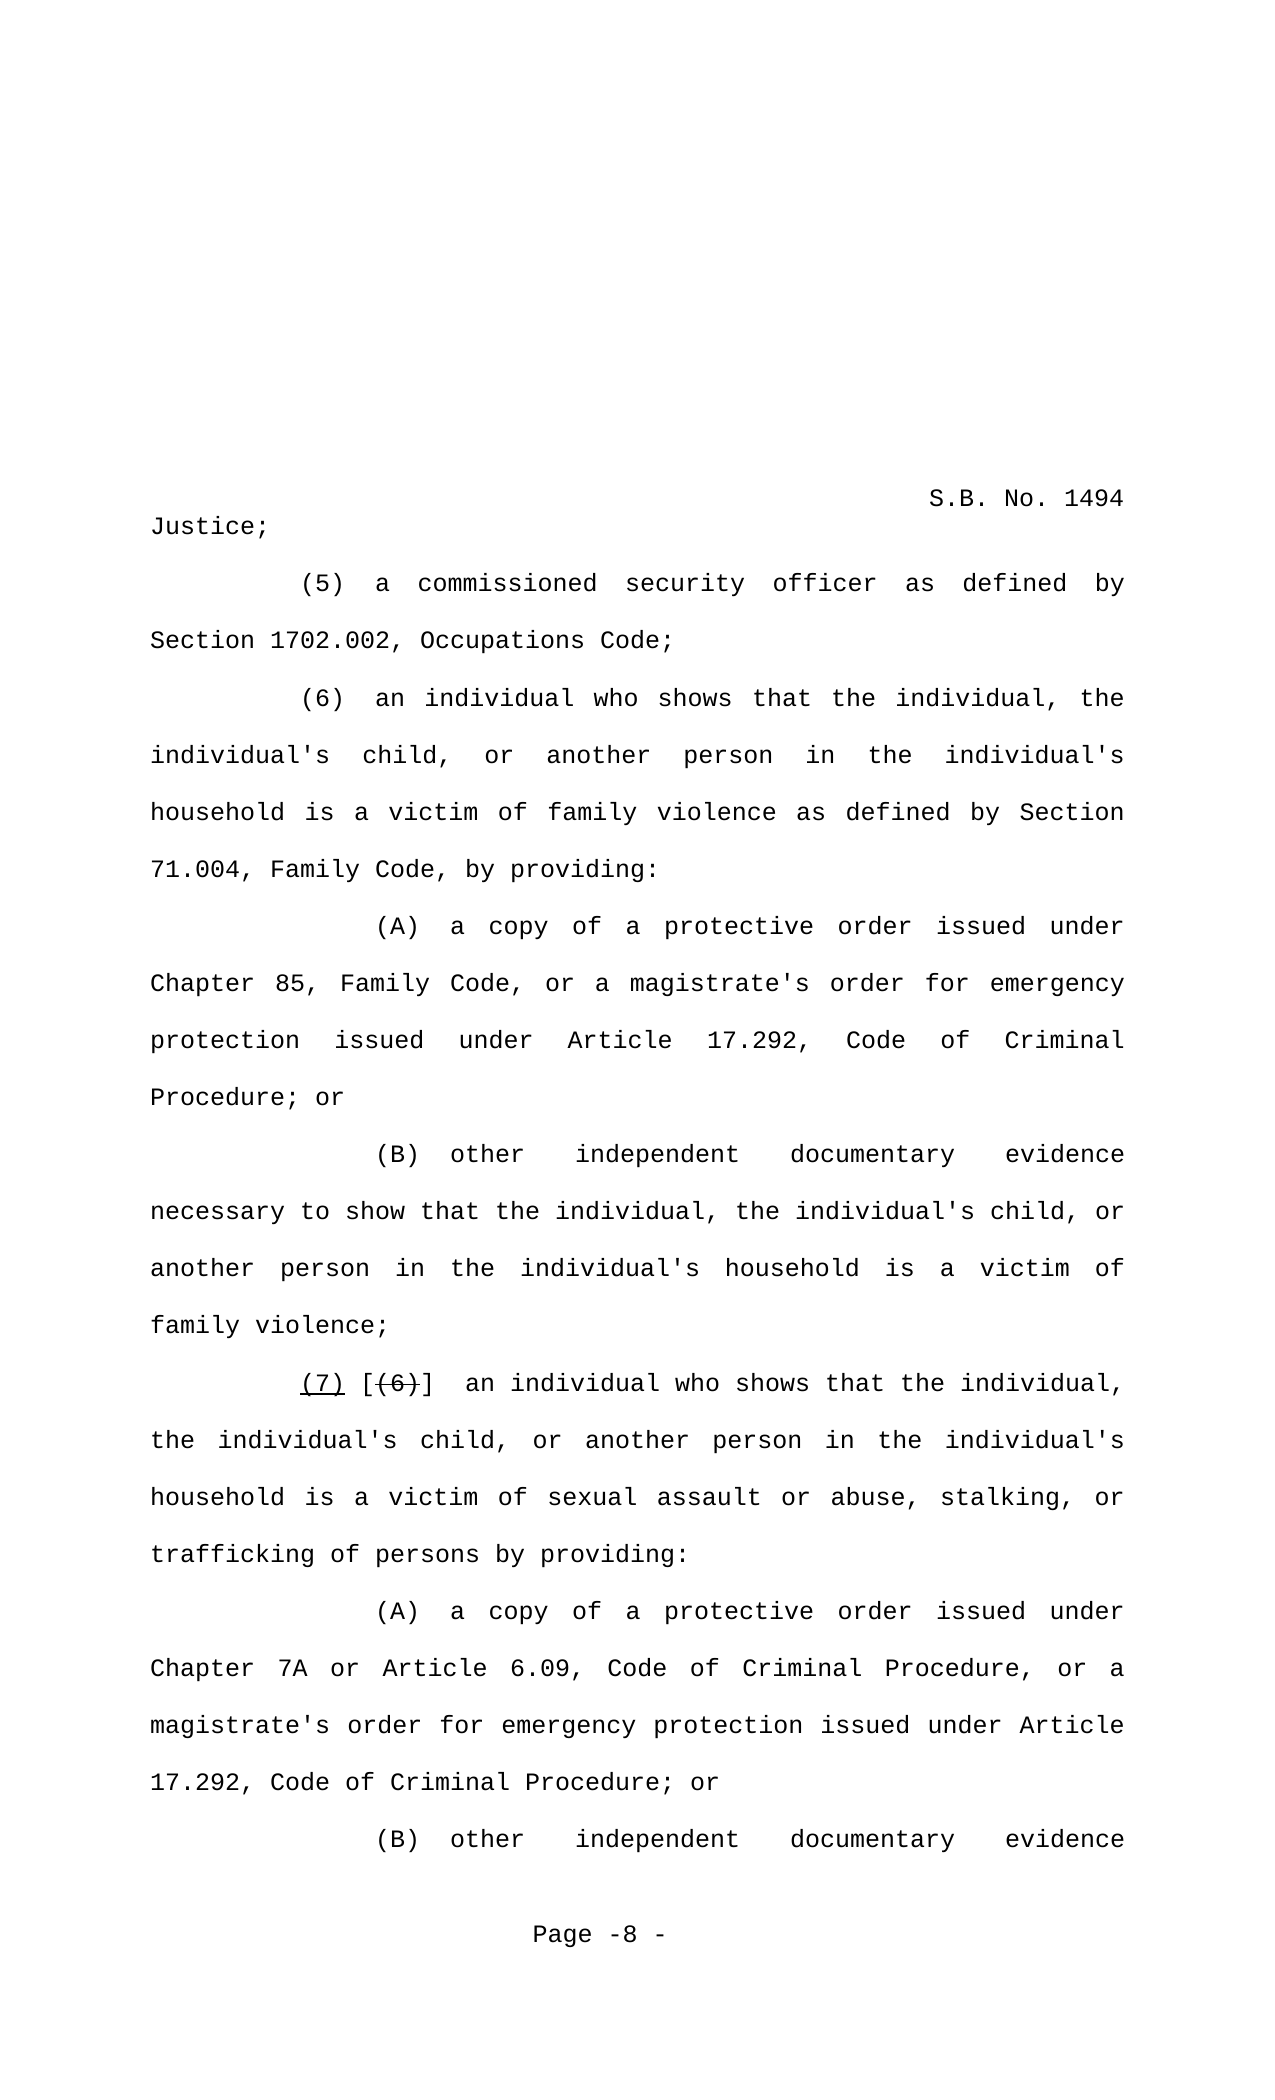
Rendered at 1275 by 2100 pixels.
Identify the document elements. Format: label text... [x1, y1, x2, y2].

text (A) a copy of a protective order issued under Chapter 7A or Article 6.09, Code of Criminal Procedure, or a magistrate's order for emergency protection issued under Article 17.292, Code of Criminal Procedure; or [150, 1598, 1125, 1798]
text (6) an individual who shows that the individual, the individual's child, or another person in the individual's household is a victim of family violence as defined by Section 71.004, Family Code, by providing: [150, 685, 1125, 885]
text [150, 514, 1125, 542]
text (B) other independent documentary evidence necessary to show that the individual, the individual's child, or another person in the individual's household is a victim of family violence; [150, 1142, 1125, 1341]
text (5) a commissioned security officer as defined by Section 1702.002, Occupations Code; [150, 571, 1125, 656]
text (A) a copy of a protective order issued under Chapter 85, Family Code, or a magistrate's order for emergency protection issued under Article 17.292, Code of Criminal Procedure; or [150, 913, 1125, 1113]
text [150, 1827, 1125, 1855]
text (7) [(6)] an individual who shows that the individual, the individual's child, or another person in the individual's household is a victim of sexual assault or abuse, stalking, or trafficking of persons by providing: [150, 1370, 1125, 1570]
